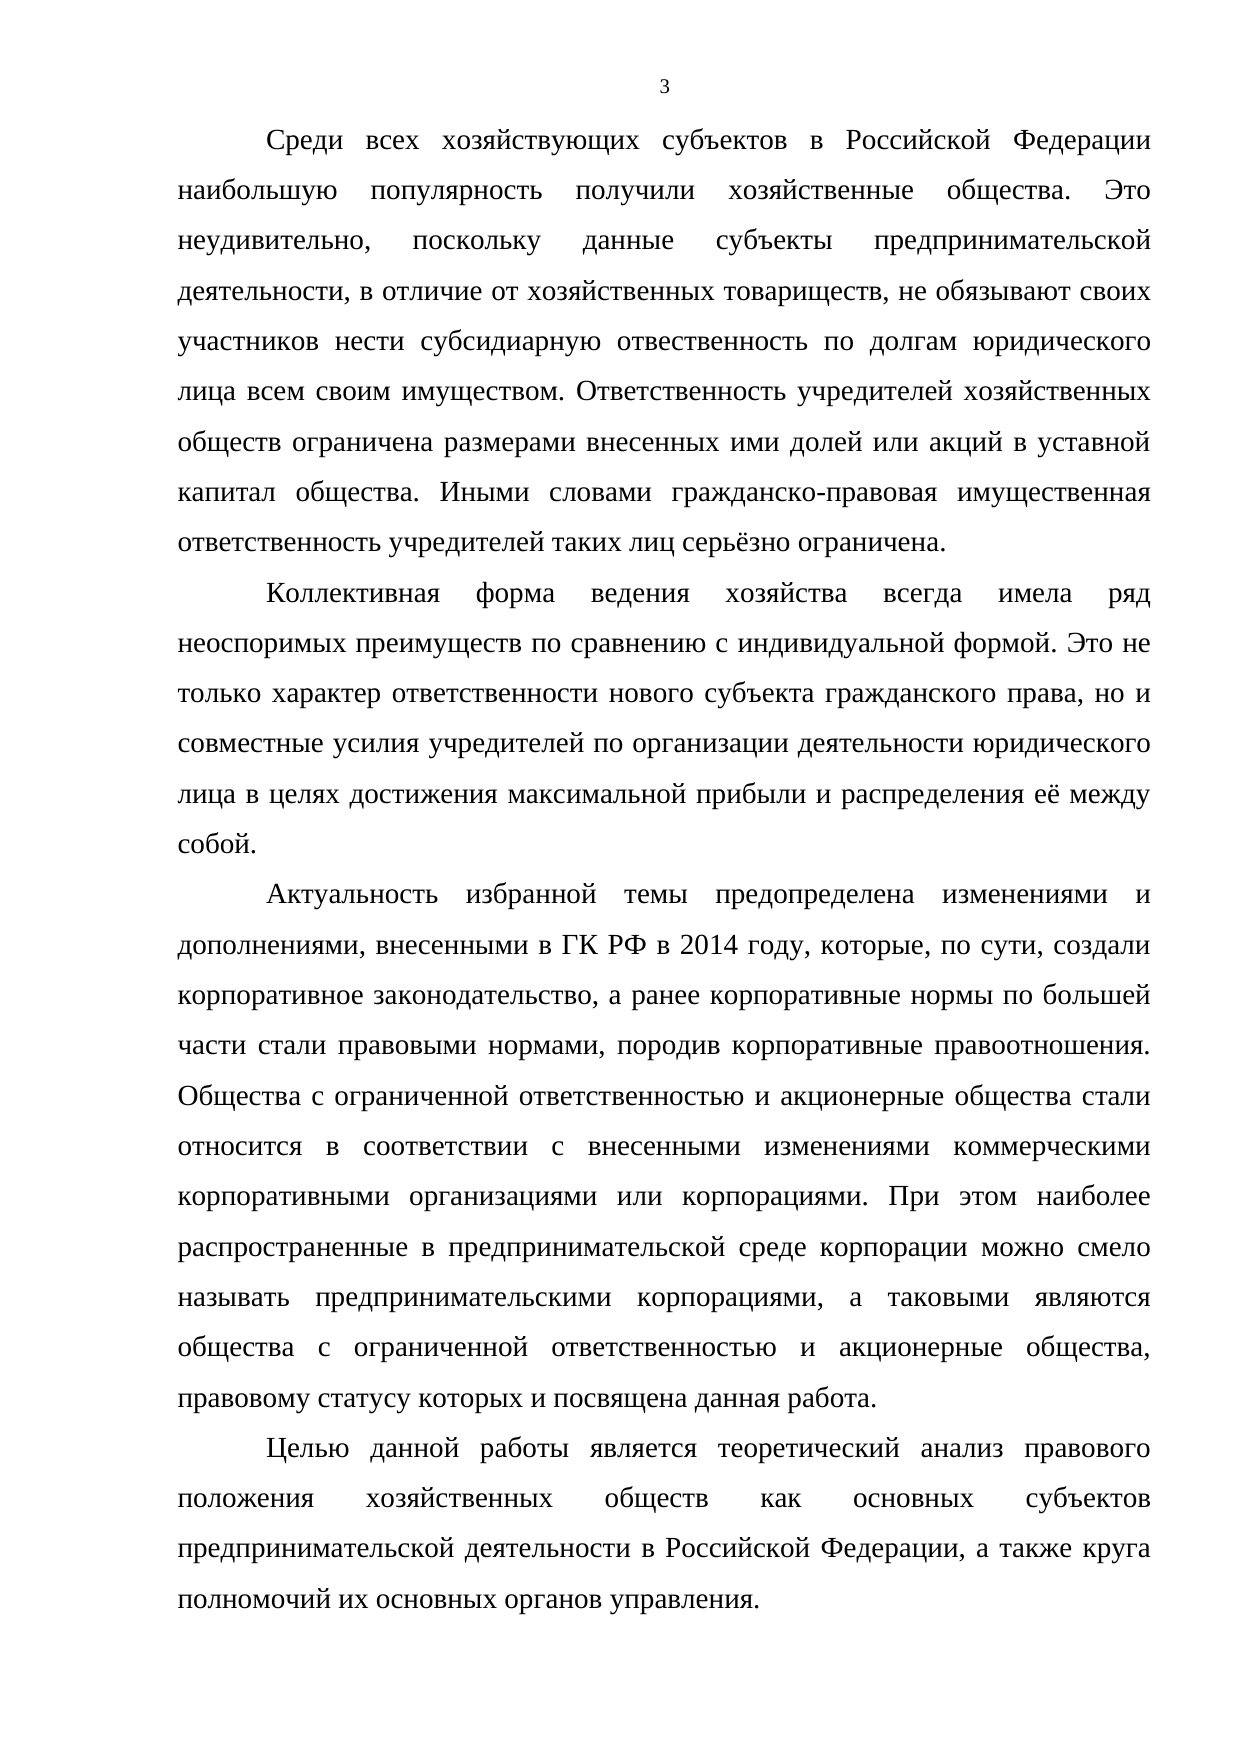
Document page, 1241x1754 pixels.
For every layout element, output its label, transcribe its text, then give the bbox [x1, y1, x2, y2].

text Среди всех хозяйствующих субъектов в Российской Федерации наибольшую популярность получили хозяйственные общества. Это неудивительно, поскольку данные субъекты предпринимательской деятельности, в отличие от хозяйственных товариществ, не обязывают своих участников нести субсидиарную отвественность по долгам юридического лица всем своим имуществом. Ответственность учредителей хозяйственных обществ ограничена размерами внесенных ими долей или акций в уставной капитал общества. Иными словами гражданско-правовая имущественная ответственность учредителей таких лиц серьёзно ограничена. [177, 122, 1152, 558]
text Целью данной работы является теоретический анализ правового положения хозяйственных обществ как основных субъектов предпринимательской деятельности в Российской Федерации, а также круга полномочий их основных органов управления. [177, 1430, 1152, 1614]
text Коллективная форма ведения хозяйства всегда имела ряд неоспоримых преимуществ по сравнению с индивидуальной формой. Это не только характер ответственности нового субъекта гражданского права, но и совместные усилия учредителей по организации деятельности юридического лица в целях достижения максимальной прибыли и распределения её между собой. [177, 575, 1152, 860]
text Актуальность избранной темы предопределена изменениями и дополнениями, внесенными в ГК РФ в 2014 году, которые, по сути, создали корпоративное законодательство, а ранее корпоративные нормы по большей части стали правовыми нормами, породив корпоративные правоотношения. Общества с ограниченной ответственностью и акционерные общества стали относится в соответствии с внесенными изменениями коммерческими корпоративными организациями или корпорациями. При этом наиболее распространенные в предпринимательской среде корпорации можно смело называть предпринимательскими корпорациями, а таковыми являются общества с ограниченной ответственностью и акционерные общества, правовому статусу которых и посвящена данная работа. [177, 877, 1152, 1413]
